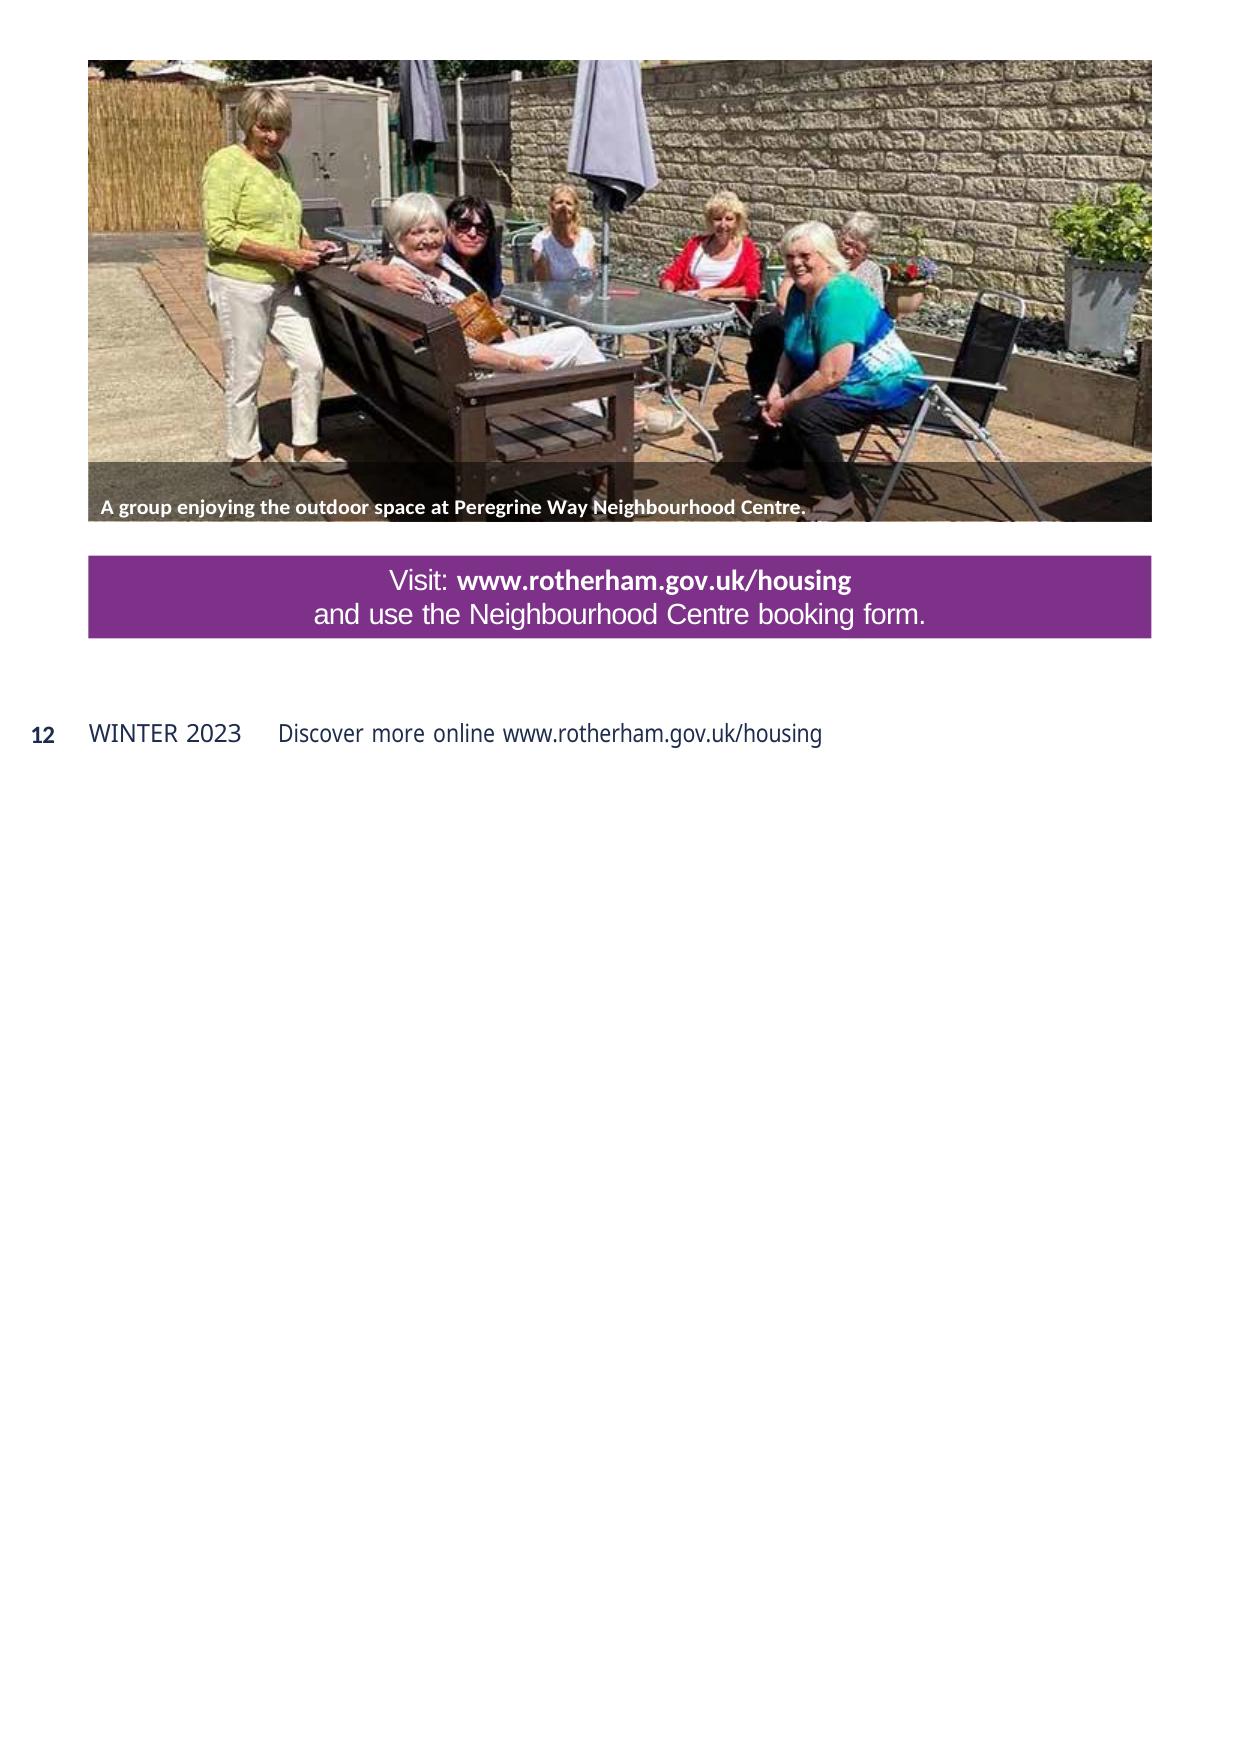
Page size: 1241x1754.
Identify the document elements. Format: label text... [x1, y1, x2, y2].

text 12 WINTER 2023 Discover more online www.rotherham.gov.uk/housing [30, 716, 1240, 751]
picture [88, 60, 1152, 522]
